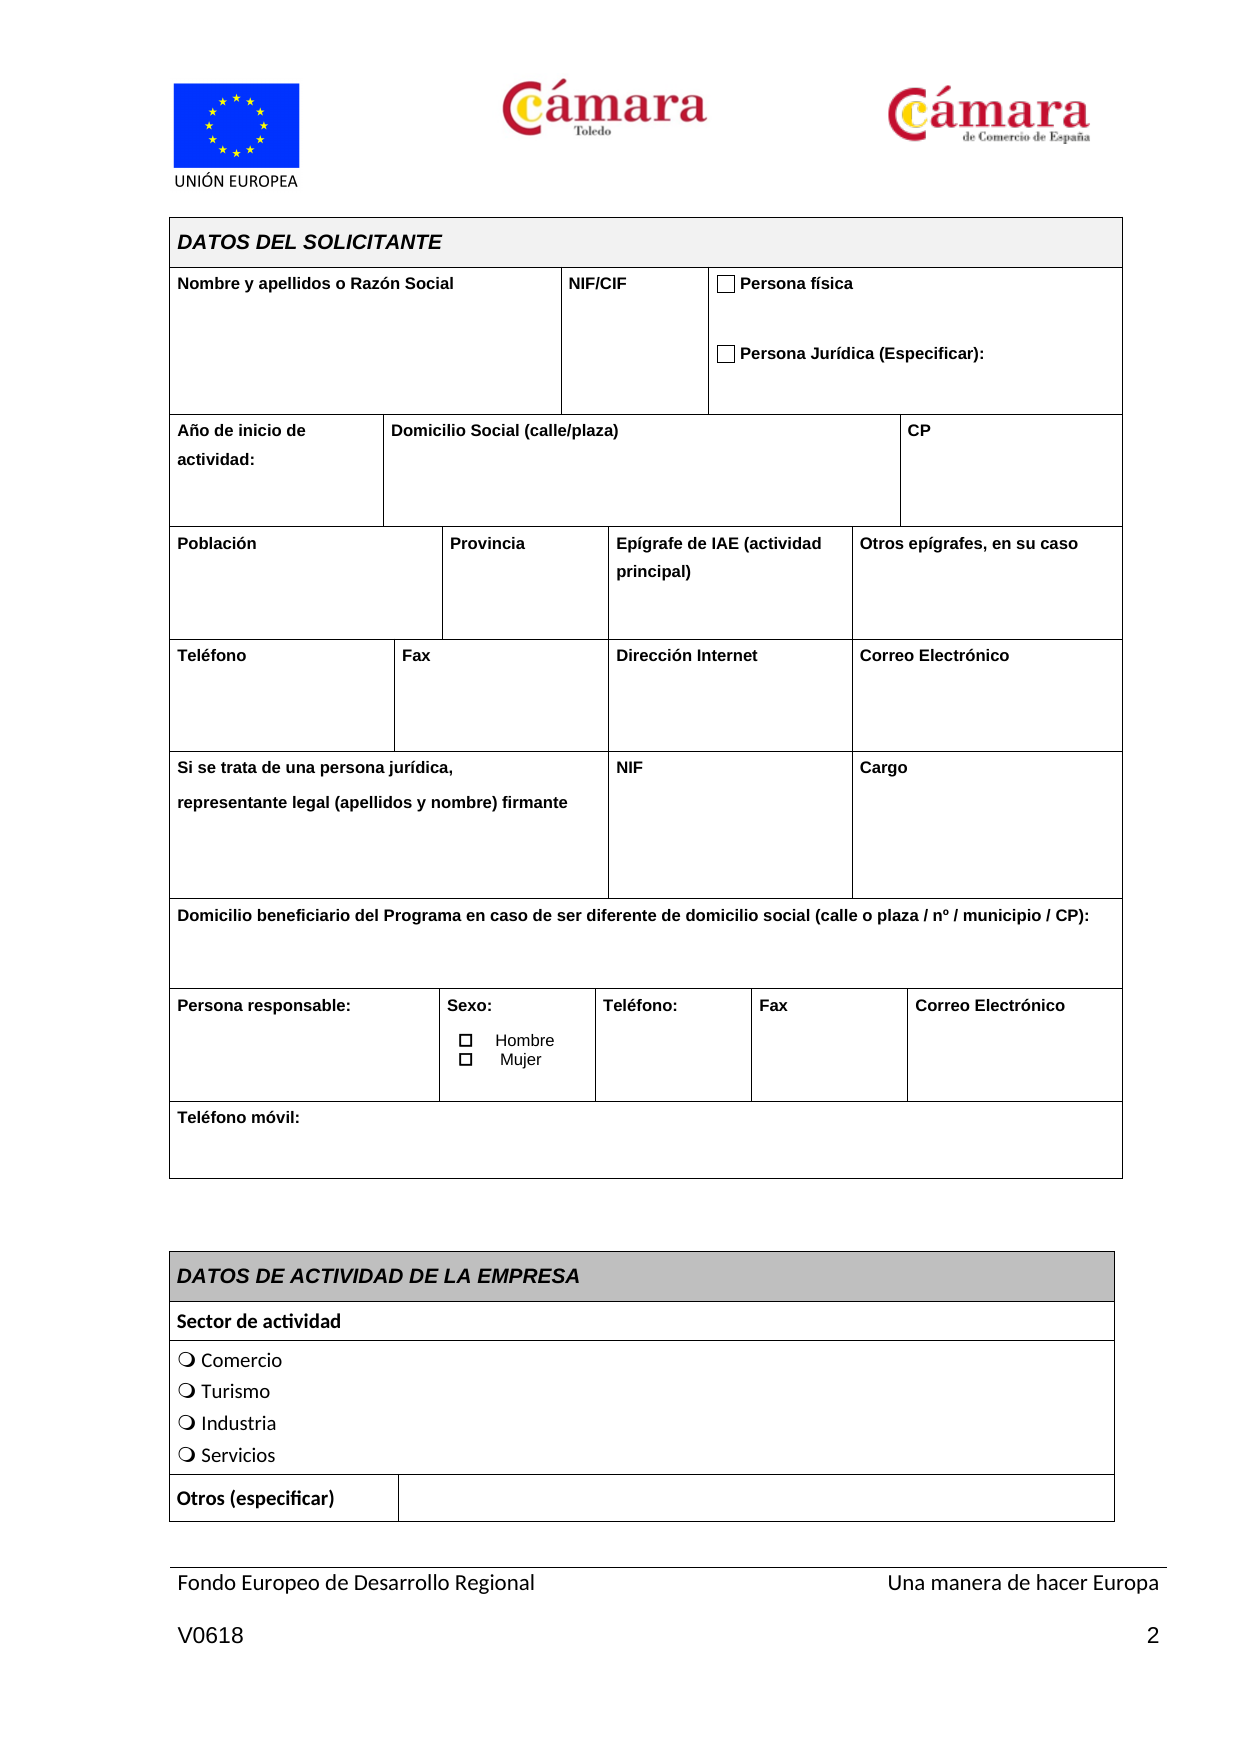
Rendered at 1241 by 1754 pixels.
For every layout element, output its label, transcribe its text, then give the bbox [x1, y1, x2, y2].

table_cell Otros (especificar) [170, 1475, 398, 1521]
table_cell Si se trata de una persona jurídica, representante legal (apellidos y nombre) firmante [170, 752, 608, 898]
table_cell Domicilio beneficiario del Programa en caso de ser diferente de domicilio social (calle o plaza / nº / municipio / CP): [170, 899, 1122, 988]
table_cell Otros epígrafes, en su caso [853, 527, 1122, 638]
table_cell Sector de actividad [170, 1302, 1114, 1340]
table_cell Provincia [443, 527, 608, 638]
table_cell Persona responsable: [170, 989, 439, 1101]
table_cell Dirección Internet [609, 640, 852, 751]
table_cell Fax [395, 640, 608, 751]
table_header DATOS DE ACTIVIDAD DE LA EMPRESA [170, 1252, 1114, 1301]
table_cell Comercio Turismo Industria Servicios [170, 1341, 1114, 1474]
table_cell Fax [752, 989, 907, 1101]
table_cell Correo Electrónico [908, 989, 1122, 1101]
table_cell Teléfono móvil: [170, 1102, 1122, 1178]
picture [887, 84, 1093, 144]
table_cell Epígrafe de IAE (actividad principal) [609, 527, 852, 638]
table_cell Correo Electrónico [853, 640, 1122, 751]
table_header DATOS DEL SOLICITANTE [170, 218, 1122, 267]
table_cell Persona física Persona Jurídica (Especificar): [709, 268, 1122, 414]
table_cell CP [901, 415, 1122, 526]
table_cell Nombre y apellidos o Razón Social [170, 268, 561, 414]
table_cell Teléfono [170, 640, 394, 751]
picture [492, 73, 718, 144]
table_cell Domicilio Social (calle/plaza) [384, 415, 900, 526]
table_cell Sexo: Hombre Mujer [440, 989, 595, 1101]
table_cell NIF [609, 752, 852, 898]
table_cell Cargo [853, 752, 1122, 898]
table_cell Población [170, 527, 442, 638]
picture [169, 78, 304, 193]
table_cell Teléfono: [596, 989, 751, 1101]
table_cell Año de inicio de actividad: [170, 415, 383, 526]
table_cell [399, 1475, 1114, 1521]
table_cell NIF/CIF [562, 268, 708, 414]
